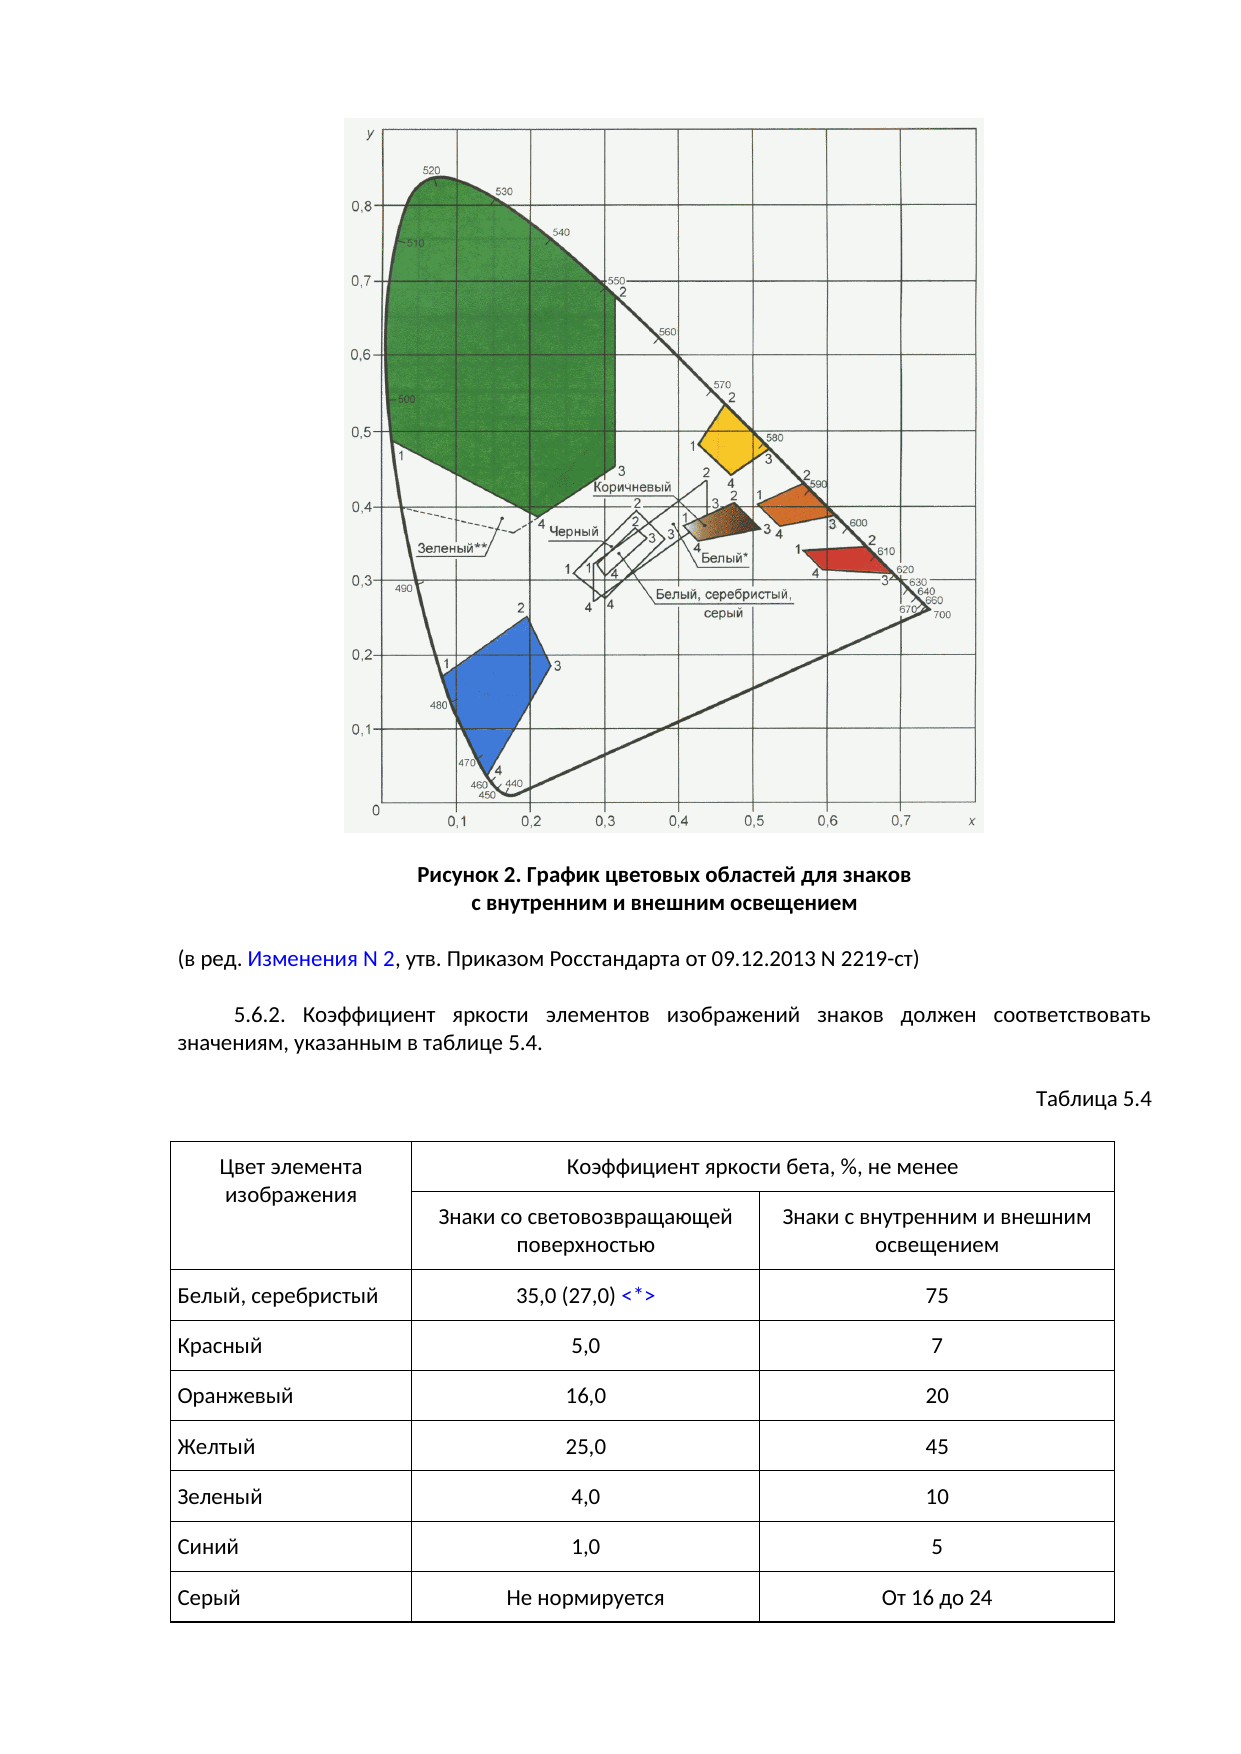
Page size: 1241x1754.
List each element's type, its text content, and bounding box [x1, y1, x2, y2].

table_cell 20 [760, 1371, 1114, 1420]
table_cell Желтый [171, 1421, 411, 1470]
table_cell 10 [760, 1471, 1114, 1521]
table_cell Зеленый [171, 1471, 411, 1521]
table_cell Знаки с внутренним и внешним освещением [760, 1192, 1114, 1269]
table_cell Не нормируется [412, 1572, 759, 1621]
table_cell 45 [760, 1421, 1114, 1470]
table_cell 75 [760, 1270, 1114, 1319]
table_cell 4,0 [412, 1471, 759, 1521]
text Таблица 5.4 [177, 1084, 1152, 1112]
picture [344, 118, 984, 833]
table_cell Красный [171, 1321, 411, 1370]
table_cell От 16 до 24 [760, 1572, 1114, 1621]
table_header Цвет элемента изображения [171, 1142, 411, 1269]
table_cell 25,0 [412, 1421, 759, 1470]
table_cell 16,0 [412, 1371, 759, 1420]
table_cell 7 [760, 1321, 1114, 1370]
table_cell 35,0 (27,0) <*> [412, 1270, 759, 1319]
table_cell 5,0 [412, 1321, 759, 1370]
text (в ред. Изменения N 2, утв. Приказом Росстандарта от 09.12.2013 N 2219-ст) [177, 944, 1152, 972]
table_cell Оранжевый [171, 1371, 411, 1420]
table_cell 1,0 [412, 1522, 759, 1571]
table_cell Белый, серебристый [171, 1270, 411, 1319]
table_cell Знаки со световозвращающей поверхностью [412, 1192, 759, 1269]
table_cell Серый [171, 1572, 411, 1621]
text 5.6.2. Коэффициент яркости элементов изображений знаков должен соответствовать значениям, указанным в таблице 5.4. [177, 1000, 1152, 1056]
table_cell 5 [760, 1522, 1114, 1571]
title с внутренним и внешним освещением [177, 888, 1152, 916]
title Рисунок 2. График цветовых областей для знаков [177, 860, 1152, 888]
table_cell Синий [171, 1522, 411, 1571]
table_header Коэффициент яркости бета, %, не менее [412, 1142, 1114, 1191]
